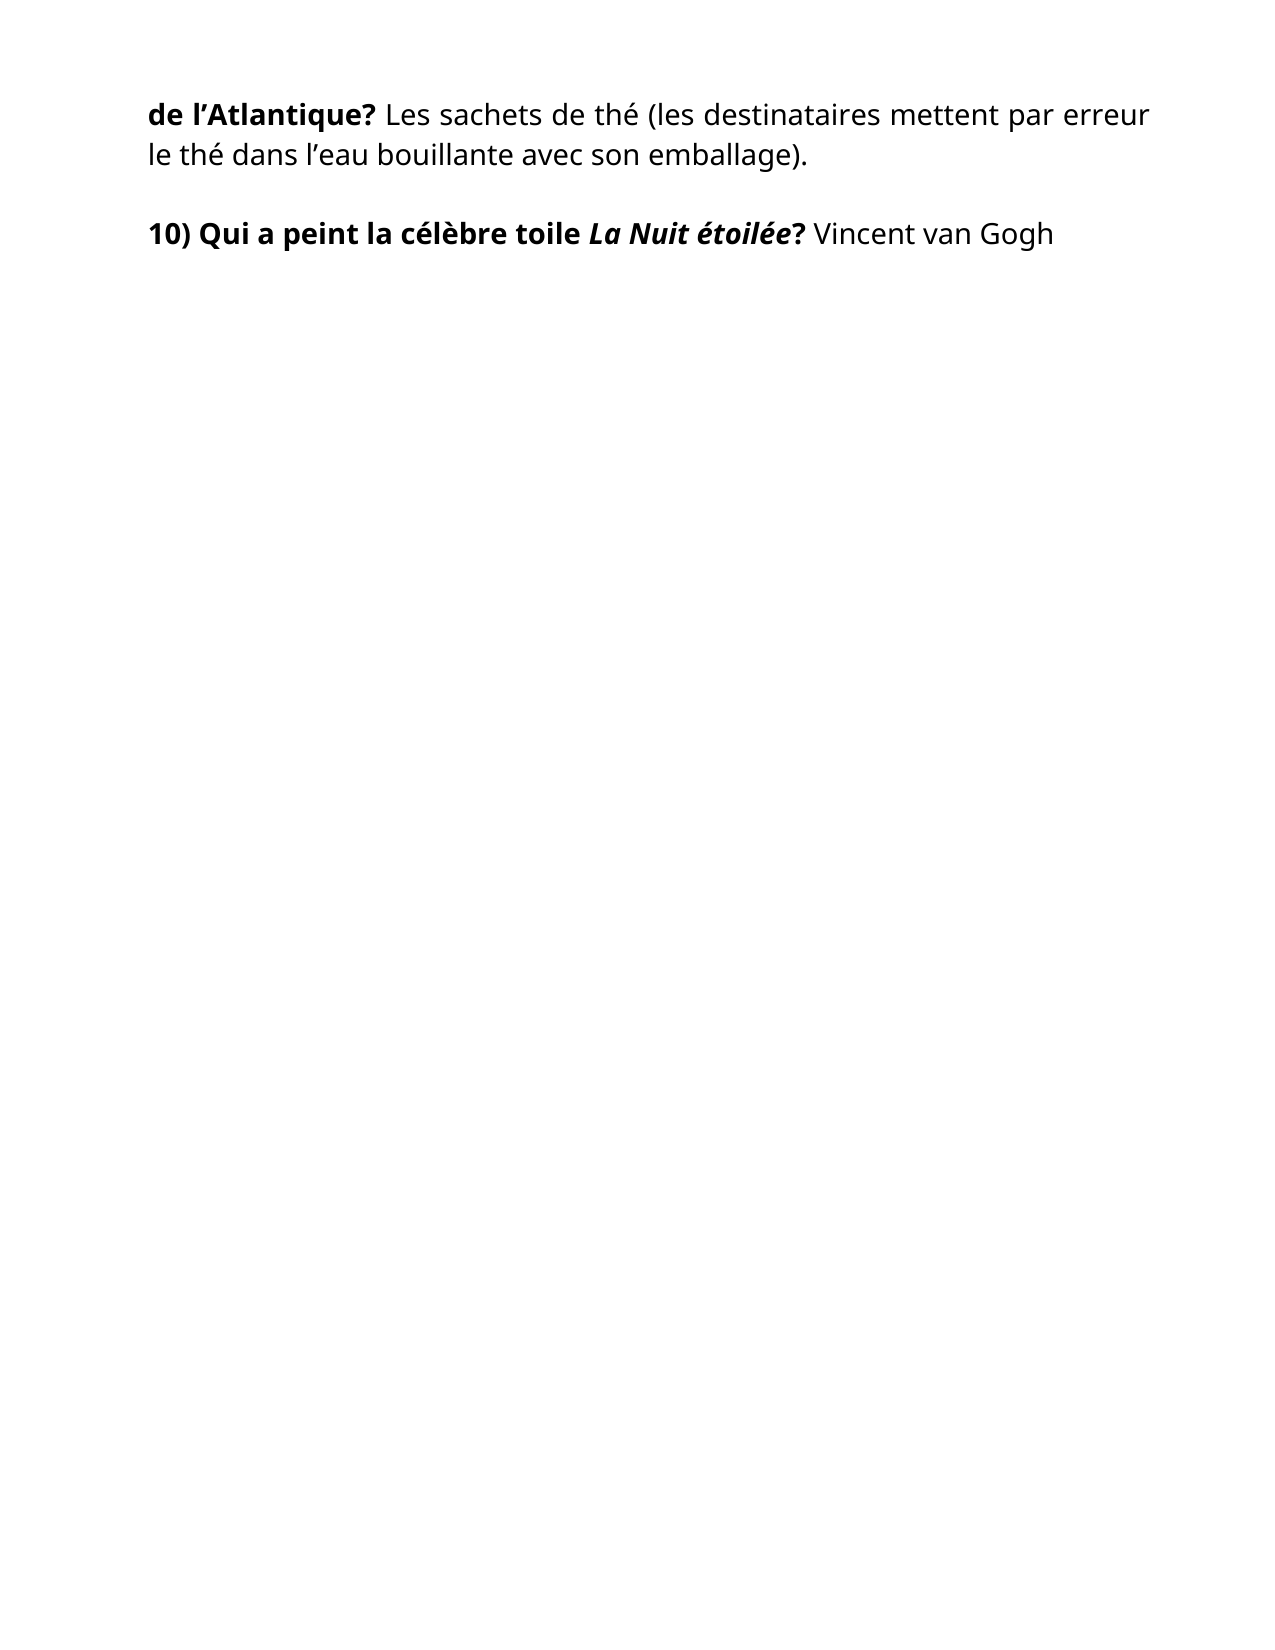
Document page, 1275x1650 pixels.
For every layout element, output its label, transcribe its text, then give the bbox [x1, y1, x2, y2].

text 10) Qui a peint la célèbre toile La Nuit étoilée? Vincent van Gogh [148, 213, 1151, 253]
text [148, 94, 1151, 174]
